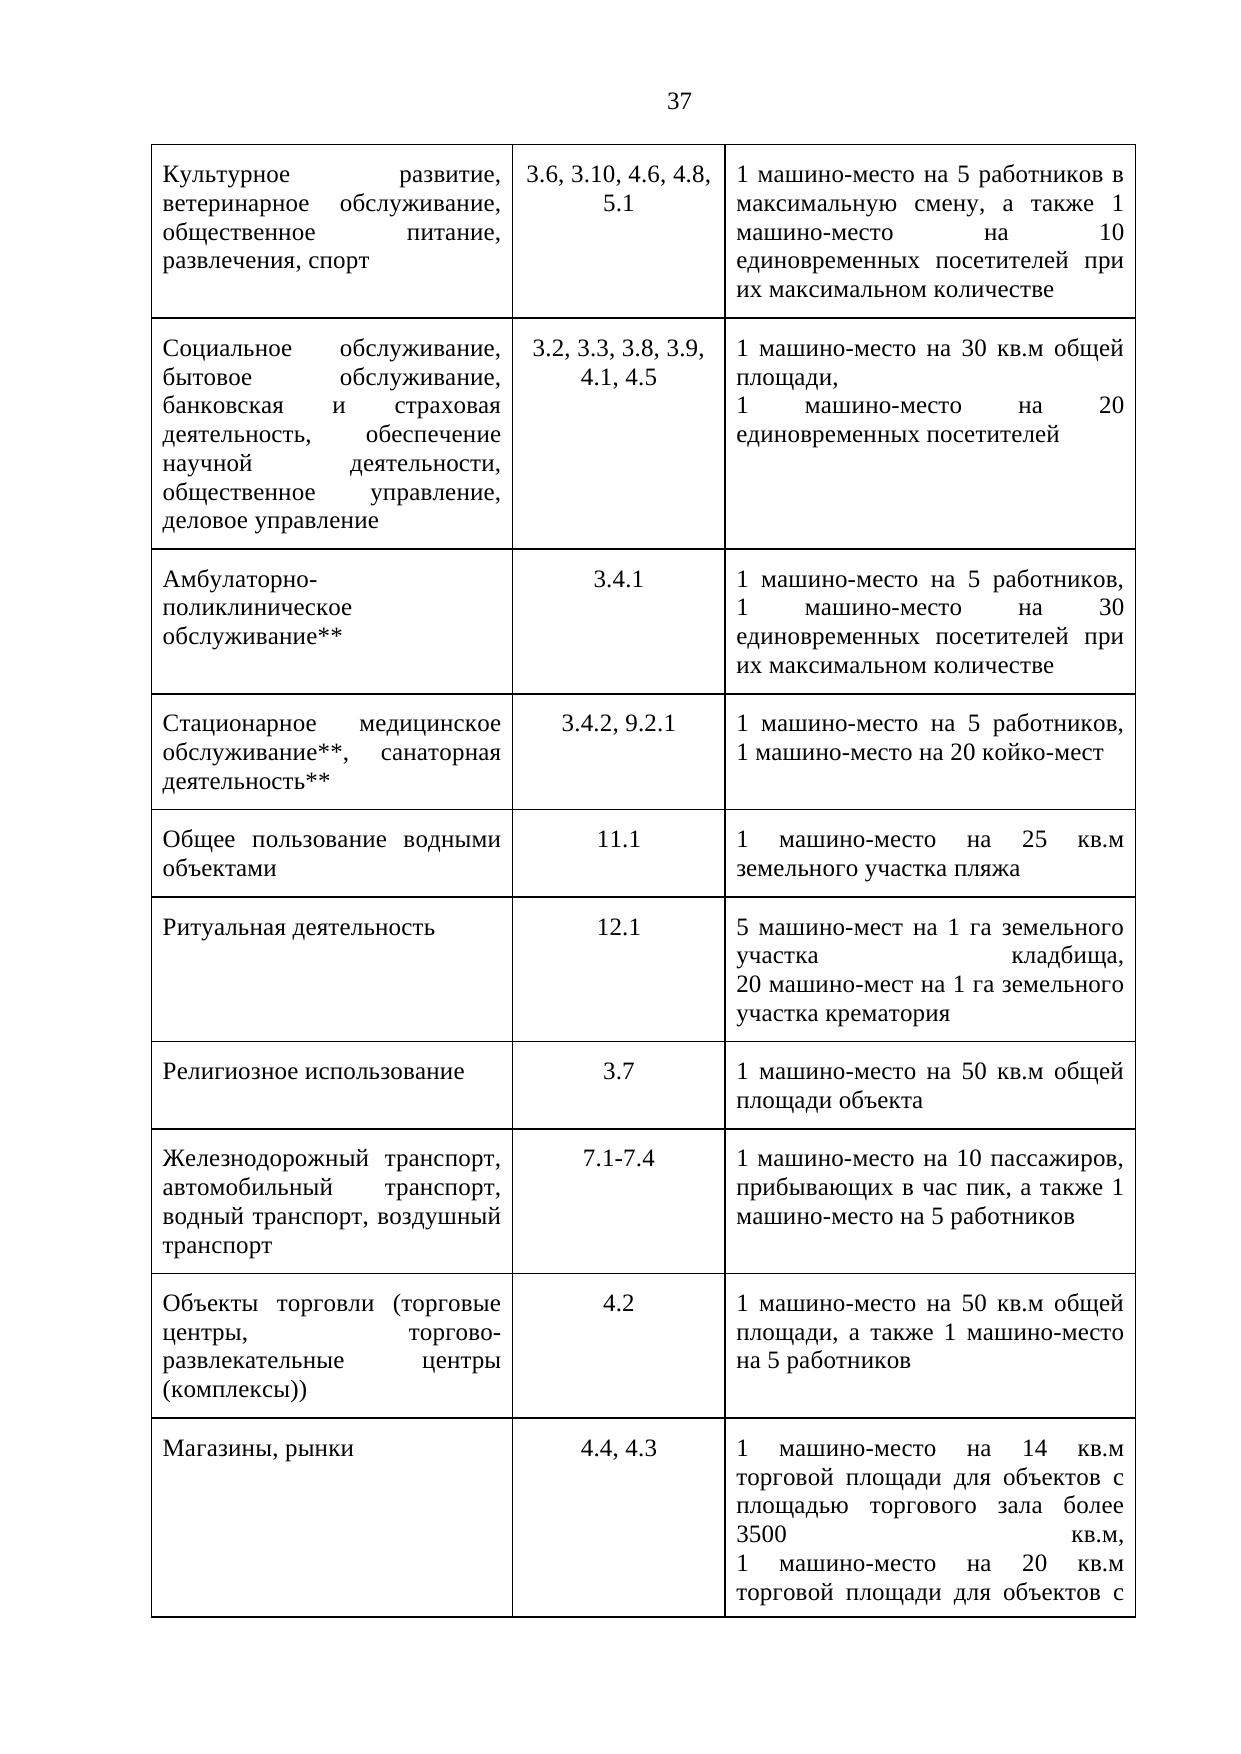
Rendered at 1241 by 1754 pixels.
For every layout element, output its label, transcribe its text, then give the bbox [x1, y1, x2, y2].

table_cell Стационарное медицинское обслуживание**, санаторная деятельность** [152, 695, 512, 809]
table_cell 1 машино-место на 30 кв.м общей площади, 1 машино-место на 20 единовременных посетителей [726, 319, 1135, 548]
table_cell 4.2 [513, 1274, 724, 1417]
table_cell 1 машино-место на 10 пассажиров, прибывающих в час пик, а также 1 машино-место на 5 работников [726, 1130, 1135, 1272]
table_cell 12.1 [513, 898, 724, 1041]
table_cell 1 машино-место на 50 кв.м общей площади, а также 1 машино-место на 5 работников [726, 1274, 1135, 1417]
table_cell 1 машино-место на 25 кв.м земельного участка пляжа [726, 810, 1135, 896]
table_cell Религиозное использование [152, 1042, 512, 1128]
table_cell Общее пользование водными объектами [152, 810, 512, 896]
table_cell 3.7 [513, 1042, 724, 1128]
table_cell 3.6, 3.10, 4.6, 4.8, 5.1 [513, 145, 724, 317]
table_cell 3.4.2, 9.2.1 [513, 695, 724, 809]
table_cell Магазины, рынки [152, 1419, 512, 1616]
table_cell 4.4, 4.3 [513, 1419, 724, 1616]
table_cell Ритуальная деятельность [152, 898, 512, 1041]
table_cell 3.4.1 [513, 550, 724, 693]
table_cell Амбулаторно-поликлиническое обслуживание** [152, 550, 512, 693]
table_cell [726, 1419, 1135, 1616]
table_cell Объекты торговли (торговые центры, торгово-развлекательные центры (комплексы)) [152, 1274, 512, 1417]
table_cell 1 машино-место на 50 кв.м общей площади объекта [726, 1042, 1135, 1128]
table_cell Культурное развитие, ветеринарное обслуживание, общественное питание, развлечения, спорт [152, 145, 512, 317]
table_cell Социальное обслуживание, бытовое обслуживание, банковская и страховая деятельность, обеспечение научной деятельности, общественное управление, деловое управление [152, 319, 512, 548]
table_cell Железнодорожный транспорт, автомобильный транспорт, водный транспорт, воздушный транспорт [152, 1130, 512, 1272]
table_cell 1 машино-место на 5 работников в максимальную смену, а также 1 машино-место на 10 единовременных посетителей при их максимальном количестве [726, 145, 1135, 317]
table_cell 11.1 [513, 810, 724, 896]
table_cell 7.1-7.4 [513, 1130, 724, 1272]
table_cell 5 машино-мест на 1 га земельного участка кладбища, 20 машино-мест на 1 га земельного участка крематория [726, 898, 1135, 1041]
table_cell 1 машино-место на 5 работников, 1 машино-место на 20 койко-мест [726, 695, 1135, 809]
table_cell 1 машино-место на 5 работников, 1 машино-место на 30 единовременных посетителей при их максимальном количестве [726, 550, 1135, 693]
table_cell 3.2, 3.3, 3.8, 3.9, 4.1, 4.5 [513, 319, 724, 548]
